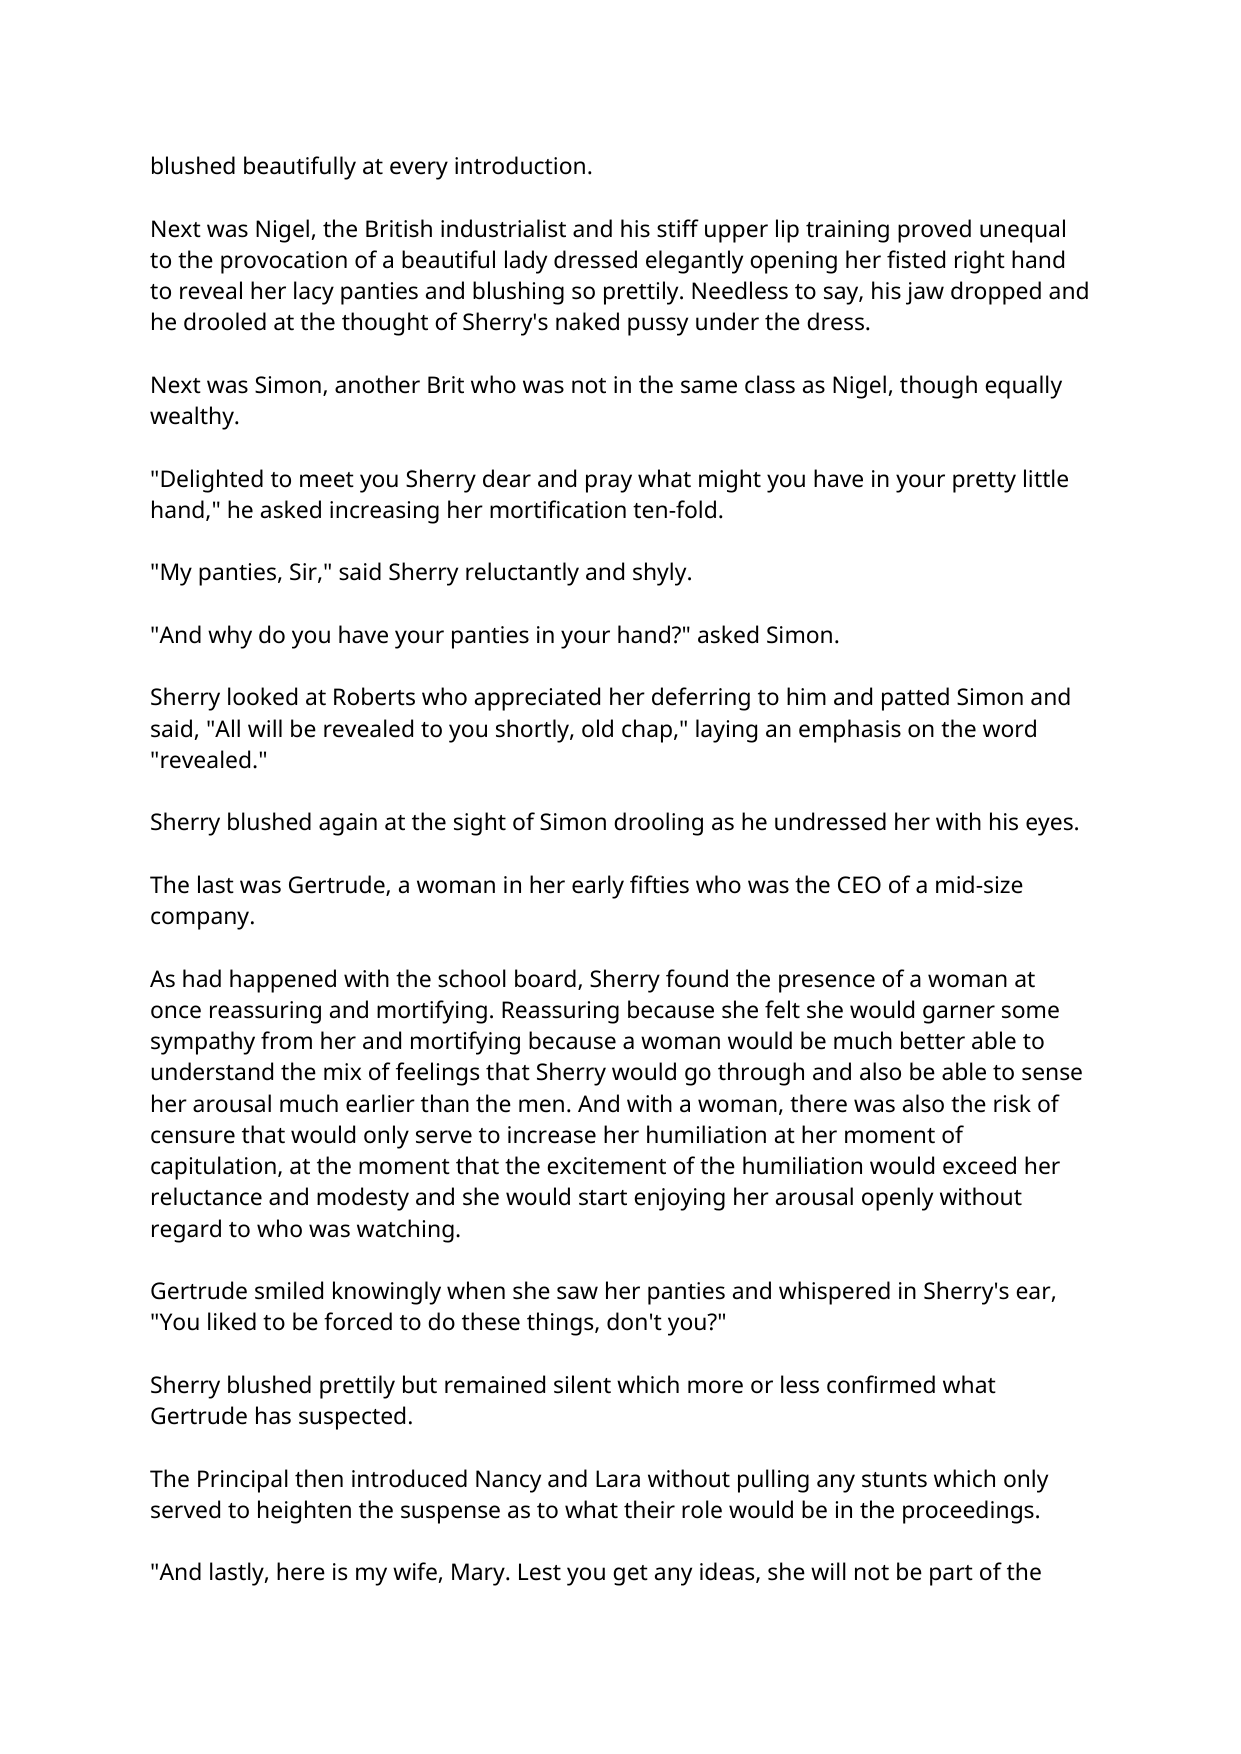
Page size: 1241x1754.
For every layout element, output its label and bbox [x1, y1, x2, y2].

text [150, 150, 1090, 1587]
